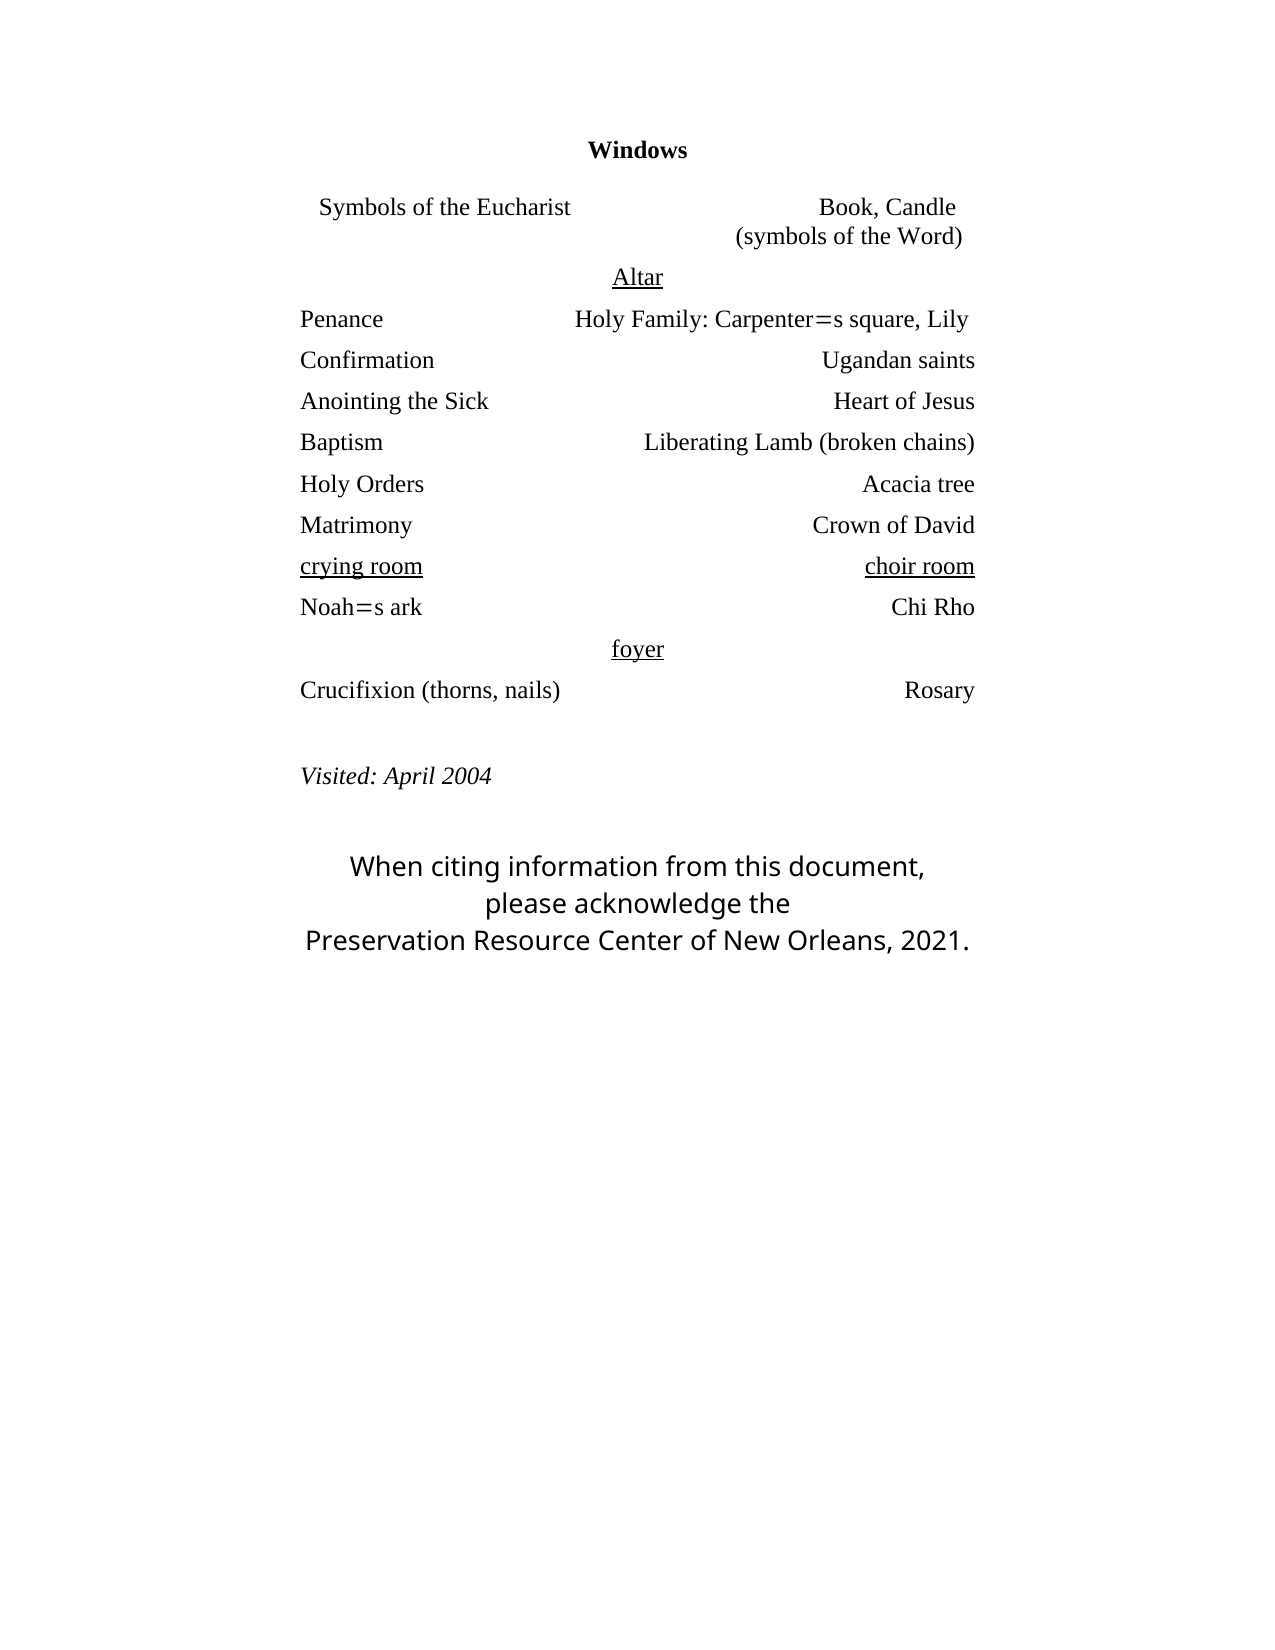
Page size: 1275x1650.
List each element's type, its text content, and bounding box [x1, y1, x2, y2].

text Confirmation Ugandan saints [300, 345, 975, 374]
text Altar [300, 262, 975, 291]
text Crucifixion (thorns, nails) Rosary [300, 675, 975, 704]
text Baptism Liberating Lamb (broken chains) [300, 427, 975, 456]
text Symbols of the Eucharist Book, Candle [300, 192, 975, 221]
text Windows [150, 135, 1125, 164]
text Holy Orders Acacia tree [300, 469, 975, 497]
text Penance Holy Family: Carpenters square, Lily [300, 304, 975, 332]
text When citing information from this document, [300, 847, 975, 884]
text foyer [300, 634, 975, 662]
text Preservation Resource Center of New Orleans, 2021. [300, 921, 975, 958]
text please acknowledge the [300, 884, 975, 921]
text Matrimony Crown of David [300, 510, 975, 539]
text (symbols of the Word) [300, 221, 975, 250]
text Noahs ark Chi Rho [300, 592, 975, 621]
text Visited: April 2004 [300, 761, 975, 790]
text Anointing the Sick Heart of Jesus [300, 386, 975, 415]
text crying room choir room [300, 551, 975, 580]
